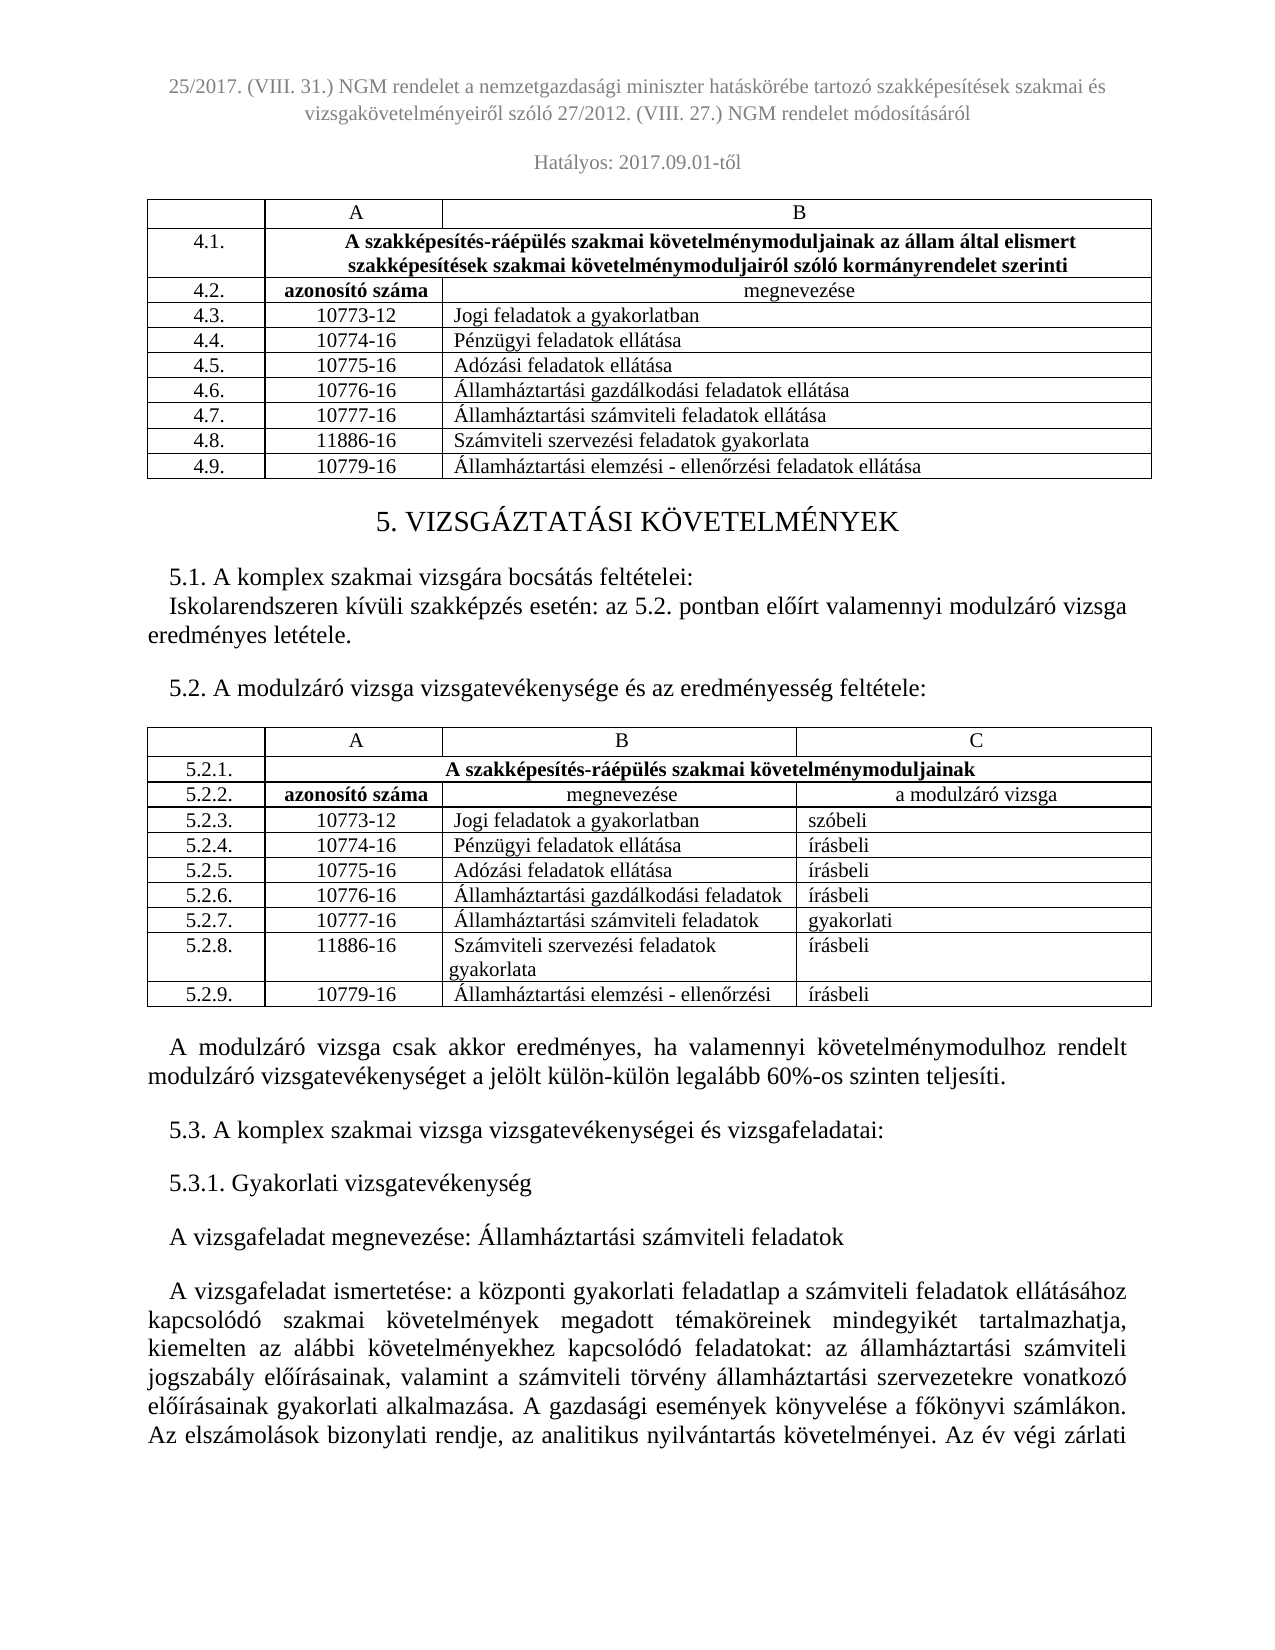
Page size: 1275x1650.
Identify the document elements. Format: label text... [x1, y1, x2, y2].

table_cell írásbeli [797, 982, 1151, 1006]
table_cell azonosító száma [266, 278, 442, 302]
table_cell 10779-16 [266, 982, 442, 1006]
table_header B [443, 728, 796, 756]
table_cell 5.2.5. [148, 858, 264, 882]
table_cell gyakorlati [797, 908, 1151, 932]
table_cell 4.6. [148, 378, 264, 402]
table_cell a modulzáró vizsga [797, 783, 1151, 806]
table_header A [266, 728, 442, 756]
table_header B [443, 200, 1151, 228]
text 5.1. A komplex szakmai vizsgára bocsátás feltételei: [148, 562, 1127, 591]
table_cell Államháztartási elemzési - ellenőrzési feladatok ellátása [443, 454, 1151, 478]
table_cell Államháztartási számviteli feladatok [443, 908, 796, 932]
table_cell Számviteli szervezési feladatok gyakorlata [443, 933, 796, 981]
table_cell Államháztartási számviteli feladatok ellátása [443, 403, 1151, 427]
table_header A [266, 200, 442, 228]
table_cell A szakképesítés-ráépülés szakmai követelménymoduljainak [266, 757, 1151, 781]
text 5.2. A modulzáró vizsga vizsgatevékenysége és az eredményesség feltétele: [148, 673, 1127, 702]
table_header C [797, 728, 1151, 756]
table_cell 10779-16 [266, 454, 442, 478]
table_cell írásbeli [797, 833, 1151, 857]
table_cell megnevezése [443, 783, 796, 806]
table_cell 10775-16 [266, 858, 442, 882]
text Iskolarendszeren kívüli szakképzés esetén: az 5.2. pontban előírt valamennyi modulzáró vizsga eredményes letétele. [148, 591, 1127, 648]
table_header [148, 200, 264, 228]
table_cell 10774-16 [266, 833, 442, 857]
table_cell 10773-12 [266, 808, 442, 832]
table_cell 10775-16 [266, 353, 442, 377]
text 5.3. A komplex szakmai vizsga vizsgatevékenységei és vizsgafeladatai: [148, 1115, 1127, 1143]
table_cell 10776-16 [266, 378, 442, 402]
table_cell 5.2.8. [148, 933, 264, 981]
text 5. VIZSGÁZTATÁSI KÖVETELMÉNYEK [148, 504, 1127, 537]
table_cell 5.2.4. [148, 833, 264, 857]
table_cell Jogi feladatok a gyakorlatban [443, 303, 1151, 327]
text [148, 1276, 1127, 1448]
table_cell 5.2.9. [148, 982, 264, 1006]
table_cell Adózási feladatok ellátása [443, 858, 796, 882]
table_cell 5.2.3. [148, 808, 264, 832]
table_cell 5.2.1. [148, 757, 264, 781]
table_cell Államháztartási gazdálkodási feladatok ellátása [443, 378, 1151, 402]
table_cell 4.8. [148, 429, 264, 452]
table_cell 5.2.6. [148, 883, 264, 907]
table_cell 5.2.7. [148, 908, 264, 932]
table_cell Államháztartási gazdálkodási feladatok [443, 883, 796, 907]
table_cell azonosító száma [266, 783, 442, 806]
table_cell 10773-12 [266, 303, 442, 327]
table_cell 4.4. [148, 328, 264, 352]
table_cell 10777-16 [266, 908, 442, 932]
text A vizsgafeladat megnevezése: Államháztartási számviteli feladatok [148, 1222, 1127, 1251]
text 5.3.1. Gyakorlati vizsgatevékenység [148, 1168, 1127, 1197]
table_cell 10774-16 [266, 328, 442, 352]
table_cell 4.2. [148, 278, 264, 302]
table_cell 4.3. [148, 303, 264, 327]
table_cell megnevezése [443, 278, 1151, 302]
table_cell írásbeli [797, 858, 1151, 882]
table_cell Jogi feladatok a gyakorlatban [443, 808, 796, 832]
table_header [148, 728, 264, 756]
table_cell Pénzügyi feladatok ellátása [443, 328, 1151, 352]
table_cell szóbeli [797, 808, 1151, 832]
table_cell A szakképesítés-ráépülés szakmai követelménymoduljainak az állam által elismert szakképesítések szakmai követelménymoduljairól szóló kormányrendelet szerinti [266, 229, 1151, 277]
table_cell Államháztartási elemzési - ellenőrzési [443, 982, 796, 1006]
table_cell 10777-16 [266, 403, 442, 427]
table_cell írásbeli [797, 933, 1151, 981]
text A modulzáró vizsga csak akkor eredményes, ha valamennyi követelménymodulhoz rendelt modulzáró vizsgatevékenységet a jelölt külön-külön legalább 60%-os szinten teljesíti. [148, 1032, 1127, 1090]
table_cell írásbeli [797, 883, 1151, 907]
table_cell Pénzügyi feladatok ellátása [443, 833, 796, 857]
table_cell 4.7. [148, 403, 264, 427]
table_cell 10776-16 [266, 883, 442, 907]
table_cell 4.5. [148, 353, 264, 377]
table_cell 5.2.2. [148, 783, 264, 806]
table_cell Adózási feladatok ellátása [443, 353, 1151, 377]
table_cell 11886-16 [266, 933, 442, 981]
table_cell 11886-16 [266, 429, 442, 452]
table_cell 4.9. [148, 454, 264, 478]
table_cell Számviteli szervezési feladatok gyakorlata [443, 429, 1151, 452]
table_cell 4.1. [148, 229, 264, 277]
